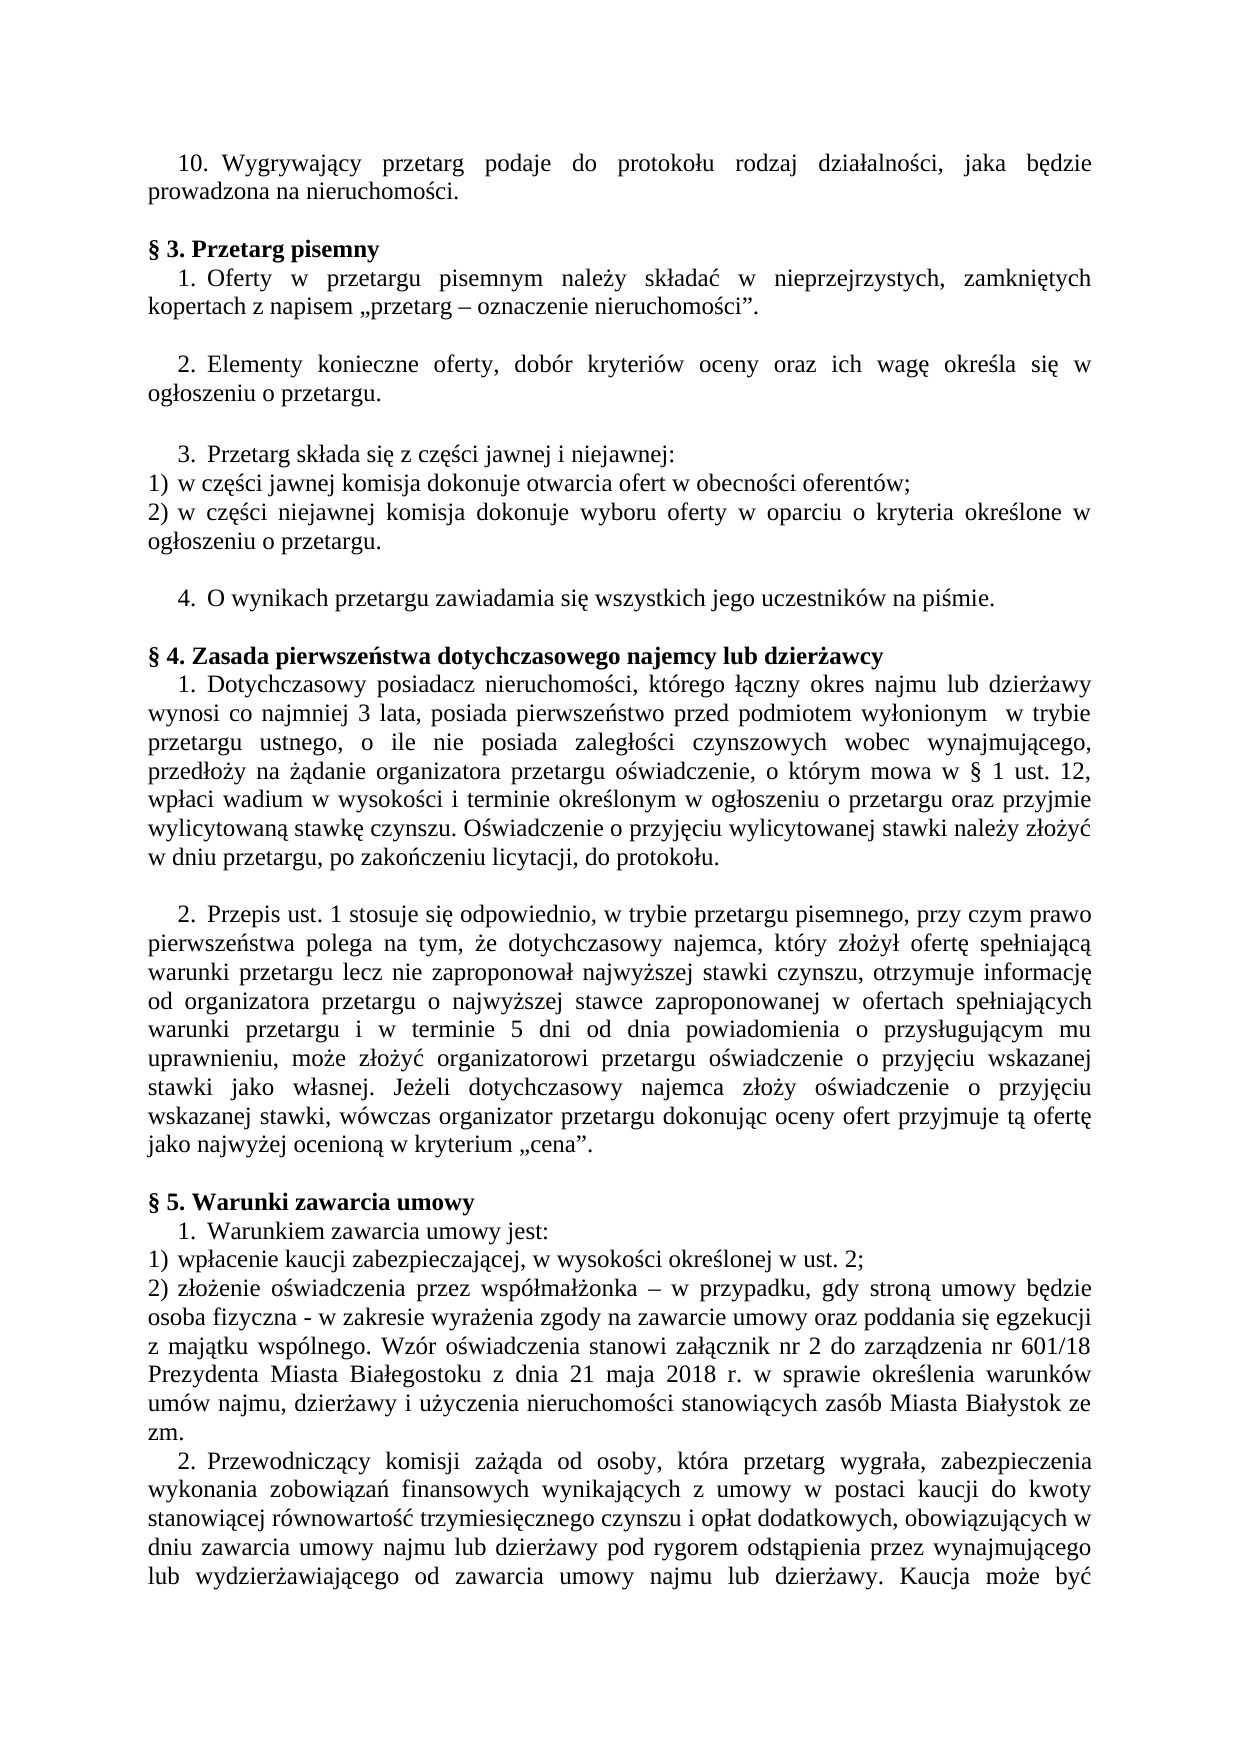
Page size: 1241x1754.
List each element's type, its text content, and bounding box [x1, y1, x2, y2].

text § 5. Warunki zawarcia umowy [148, 1187, 1092, 1216]
list Wygrywający przetarg podaje do protokołu rodzaj działalności, jaka będzie prowadzona na nieruchomości. [148, 148, 1092, 205]
list Przepis ust. 1 stosuje się odpowiednio, w trybie przetargu pisemnego, przy czym prawo pierwszeństwa polega na tym, że dotychczasowy najemca, który złożył ofertę spełniającą warunki przetargu lecz nie zaproponował najwyższej stawki czynszu, otrzymuje informację od organizatora przetargu o najwyższej stawce zaproponowanej w ofertach spełniających warunki przetargu i w terminie 5 dni od dnia powiadomienia o przysługującym mu uprawnieniu, może złożyć organizatorowi przetargu oświadczenie o przyjęciu wskazanej stawki jako własnej. Jeżeli dotychczasowy najemca złoży oświadczenie o przyjęciu wskazanej stawki, wówczas organizator przetargu dokonując oceny ofert przyjmuje tą ofertę jako najwyżej ocenioną w kryterium „cena”. [148, 899, 1092, 1158]
list w części jawnej komisja dokonuje otwarcia ofert w obecności oferentów; [148, 468, 1092, 497]
list Warunkiem zawarcia umowy jest: [148, 1216, 1092, 1244]
list Dotychczasowy posiadacz nieruchomości, którego łączny okres najmu lub dzierżawy wynosi co najmniej 3 lata, posiada pierwszeństwo przed podmiotem wyłonionym w trybie przetargu ustnego, o ile nie posiada zaległości czynszowych wobec wynajmującego, przedłoży na żądanie organizatora przetargu oświadczenie, o którym mowa w § 1 ust. 12, wpłaci wadium w wysokości i terminie określonym w ogłoszeniu o przetargu oraz przyjmie wylicytowaną stawkę czynszu. Oświadczenie o przyjęciu wylicytowanej stawki należy złożyć w dniu przetargu, po zakończeniu licytacji, do protokołu. [148, 669, 1092, 871]
text § 3. Przetarg pisemny [148, 234, 1092, 263]
list Przetarg składa się z części jawnej i niejawnej: [148, 439, 1092, 468]
list wpłacenie kaucji zabezpieczającej, w wysokości określonej w ust. 2; [148, 1244, 1092, 1273]
list złożenie oświadczenia przez współmałżonka – w przypadku, gdy stroną umowy będzie osoba fizyczna - w zakresie wyrażenia zgody na zawarcie umowy oraz poddania się egzekucji z majątku wspólnego. Wzór oświadczenia stanowi załącznik nr 2 do zarządzenia nr 601/18 Prezydenta Miasta Białegostoku z dnia 21 maja 2018 r. w sprawie określenia warunków umów najmu, dzierżawy i użyczenia nieruchomości stanowiących zasób Miasta Białystok ze zm. [148, 1273, 1092, 1446]
list Oferty w przetargu pisemnym należy składać w nieprzejrzystych, zamkniętych kopertach z napisem „przetarg – oznaczenie nieruchomości”. [148, 263, 1092, 320]
list O wynikach przetargu zawiadamia się wszystkich jego uczestników na piśmie. [148, 583, 1092, 612]
list Elementy konieczne oferty, dobór kryteriów oceny oraz ich wagę określa się w ogłoszeniu o przetargu. [148, 349, 1092, 406]
text § 4. Zasada pierwszeństwa dotychczasowego najemcy lub dzierżawcy [148, 641, 1092, 669]
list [148, 1446, 1092, 1589]
list w części niejawnej komisja dokonuje wyboru oferty w oparciu o kryteria określone w ogłoszeniu o przetargu. [148, 497, 1092, 554]
